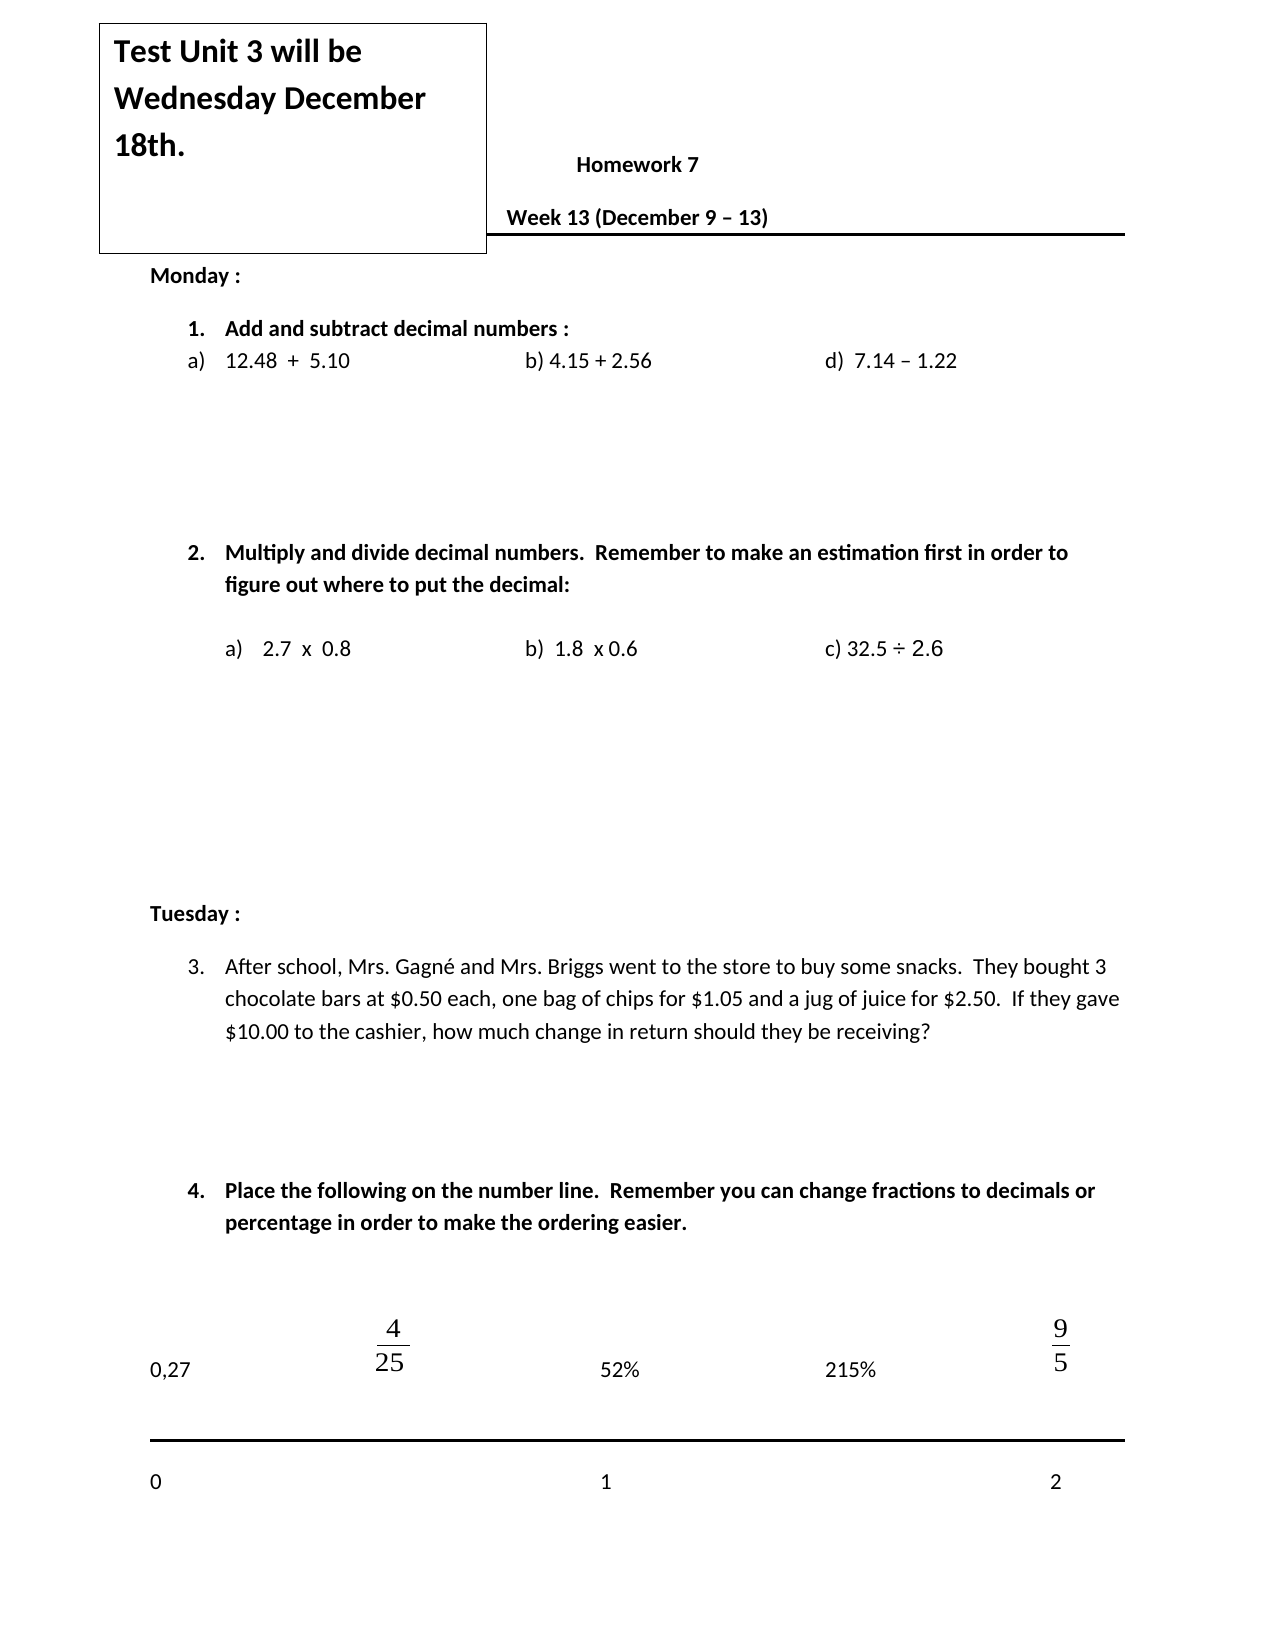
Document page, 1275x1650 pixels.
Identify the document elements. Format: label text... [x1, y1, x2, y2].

list 2.7 x 0.8 b) 1.8 x 0.6 c) 32.5 ÷ 2.6 [225, 634, 1125, 662]
list Multiply and divide decimal numbers. Remember to make an estimation first in order to figure out where to put the decimal: [187, 538, 1125, 598]
text Homework 7 [487, 150, 1125, 178]
text 0,27 52% 215% [150, 1314, 1125, 1383]
list 12.48 + 5.10 b) 4.15 + 2.56 d) 7.14 – 1.22 [187, 346, 1125, 407]
text Tuesday : [150, 899, 1125, 927]
list After school, Mrs. Gagné and Mrs. Briggs went to the store to buy some snacks. They bought 3 chocolate bars at $0.50 each, one bag of chips for $1.05 and a jug of juice for $2.50. If they gave $10.00 to the cashier, how much change in return should they be receiving? [187, 952, 1125, 1045]
text Monday : [150, 261, 1125, 289]
text Week 13 (December 9 – 13) [487, 203, 1125, 233]
text 0 1 2 [150, 1467, 1125, 1495]
list Add and subtract decimal numbers : [187, 314, 1125, 342]
list Place the following on the number line. Remember you can change fractions to decimals or percentage in order to make the ordering easier. [187, 1176, 1125, 1236]
